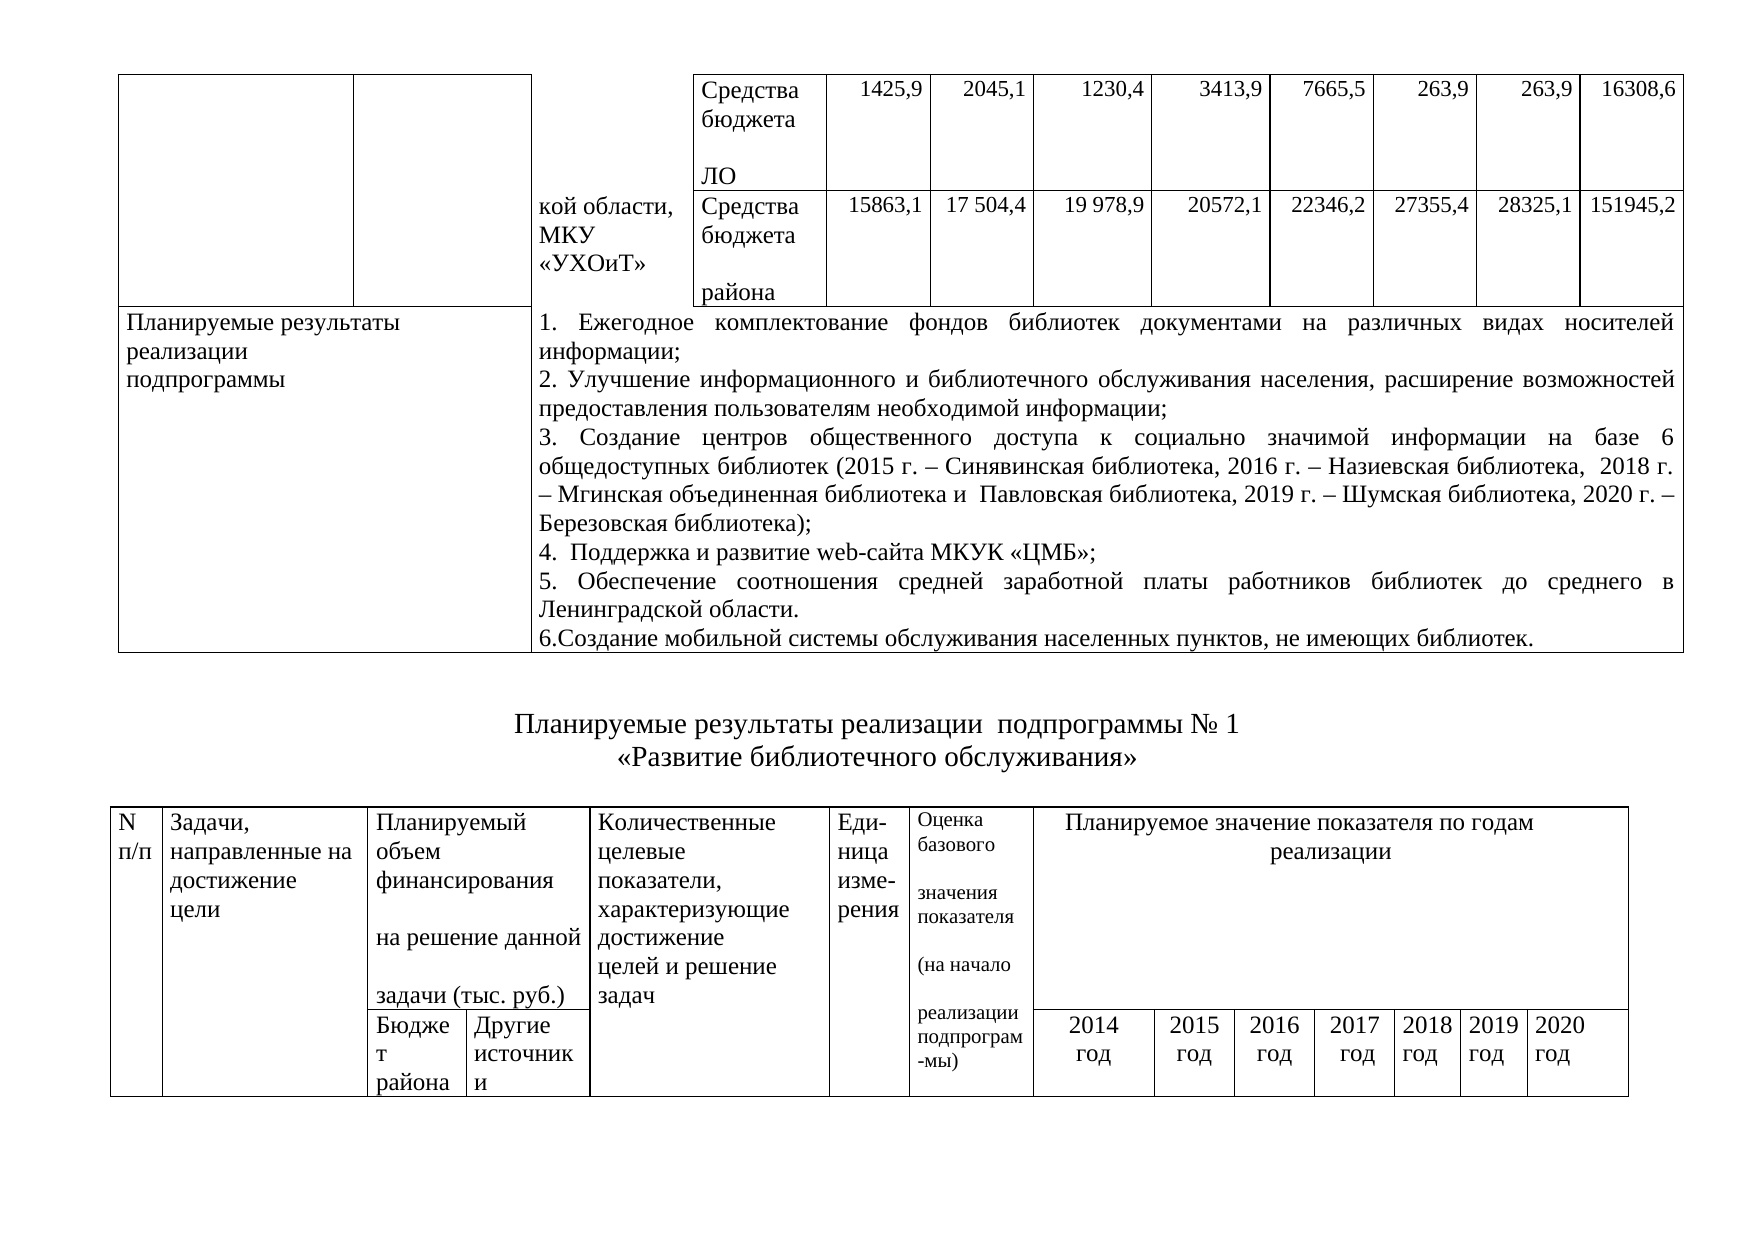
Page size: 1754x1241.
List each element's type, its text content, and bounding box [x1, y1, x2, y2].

table_cell Планируемые результаты реализации подпрограммы [119, 307, 531, 652]
table_cell 7665,5 [1271, 75, 1373, 190]
table_cell 2019 год [1461, 1010, 1527, 1096]
table_cell Средства бюджета района [694, 191, 826, 306]
table_cell 27355,4 [1374, 191, 1476, 306]
table_cell 22346,2 [1271, 191, 1373, 306]
table_cell Средства бюджета ЛО [694, 75, 826, 190]
table_header Планируемое значение показателя по годам реализации [1034, 808, 1628, 1009]
table_header Планируемый объем финансирования на решение данной задачи (тыс. руб.) [368, 808, 589, 1009]
table_cell Бюджет района [368, 1010, 466, 1096]
table_cell 263,9 [1374, 75, 1476, 190]
table_header Задачи, направленные на достижение цели [163, 808, 367, 1096]
table_cell 1. Ежегодное комплектование фондов библиотек документами на различных видах носителей информации; 2. Улучшение информационного и библиотечного обслуживания населения, расширение возможностей предоставления пользователям необходимой информации; 3. Создание центров общественного доступа к социально значимой информации на базе 6 общедоступных библиотек (. – Синявинская библиотека, . – Назиевская библиотека, 2018 г. – Мгинская объединенная библиотека и Павловская библиотека, 2019 г. – Шумская библиотека, 2020 г. – Березовская библиотека); 4. Поддержка и развитие web-сайта МКУК «ЦМБ»; 5. Обеспечение соотношения средней заработной платы работников библиотек до среднего в Ленинградской области. 6.Создание мобильной системы обслуживания населенных пунктов, не имеющих библиотек. [532, 306, 1683, 652]
table_cell 2014 год [1034, 1010, 1154, 1096]
table_cell 2018 год [1395, 1010, 1460, 1096]
table_header Еди- ница изме-рения [830, 808, 909, 1096]
table_cell 17 504,4 [931, 191, 1033, 306]
table_cell 2015 год [1155, 1010, 1234, 1096]
text Планируемые результаты реализации подпрограммы № 1 [118, 706, 1636, 739]
table_cell 1230,4 [1034, 75, 1151, 190]
table_cell 263,9 [1477, 75, 1579, 190]
table_cell 2045,1 [931, 75, 1033, 190]
table_cell 3413,9 [1152, 75, 1269, 190]
table_cell 2020 год [1528, 1010, 1628, 1096]
text «Развитие библиотечного обслуживания» [118, 739, 1636, 773]
table_header Оценка базового значения показателя (на начало реализации подпрограм-мы) [910, 808, 1033, 1096]
table_cell 28325,1 [1477, 191, 1579, 306]
table_cell 15863,1 [827, 191, 930, 306]
table_cell Другие источники [467, 1010, 589, 1096]
table_header Количественные целевые показатели, характеризующие достижение целей и решение задач [591, 808, 829, 1096]
table_cell 1425,9 [827, 75, 930, 190]
table_cell 2017 год [1315, 1010, 1394, 1096]
table_cell 16308,6 [1581, 75, 1683, 190]
table_header N п/п [111, 808, 162, 1096]
table_cell 151945,2 [1581, 191, 1683, 306]
table_cell 2016 год [1235, 1010, 1314, 1096]
table_cell 20572,1 [1152, 191, 1269, 306]
table_cell 19 978,9 [1034, 191, 1151, 306]
